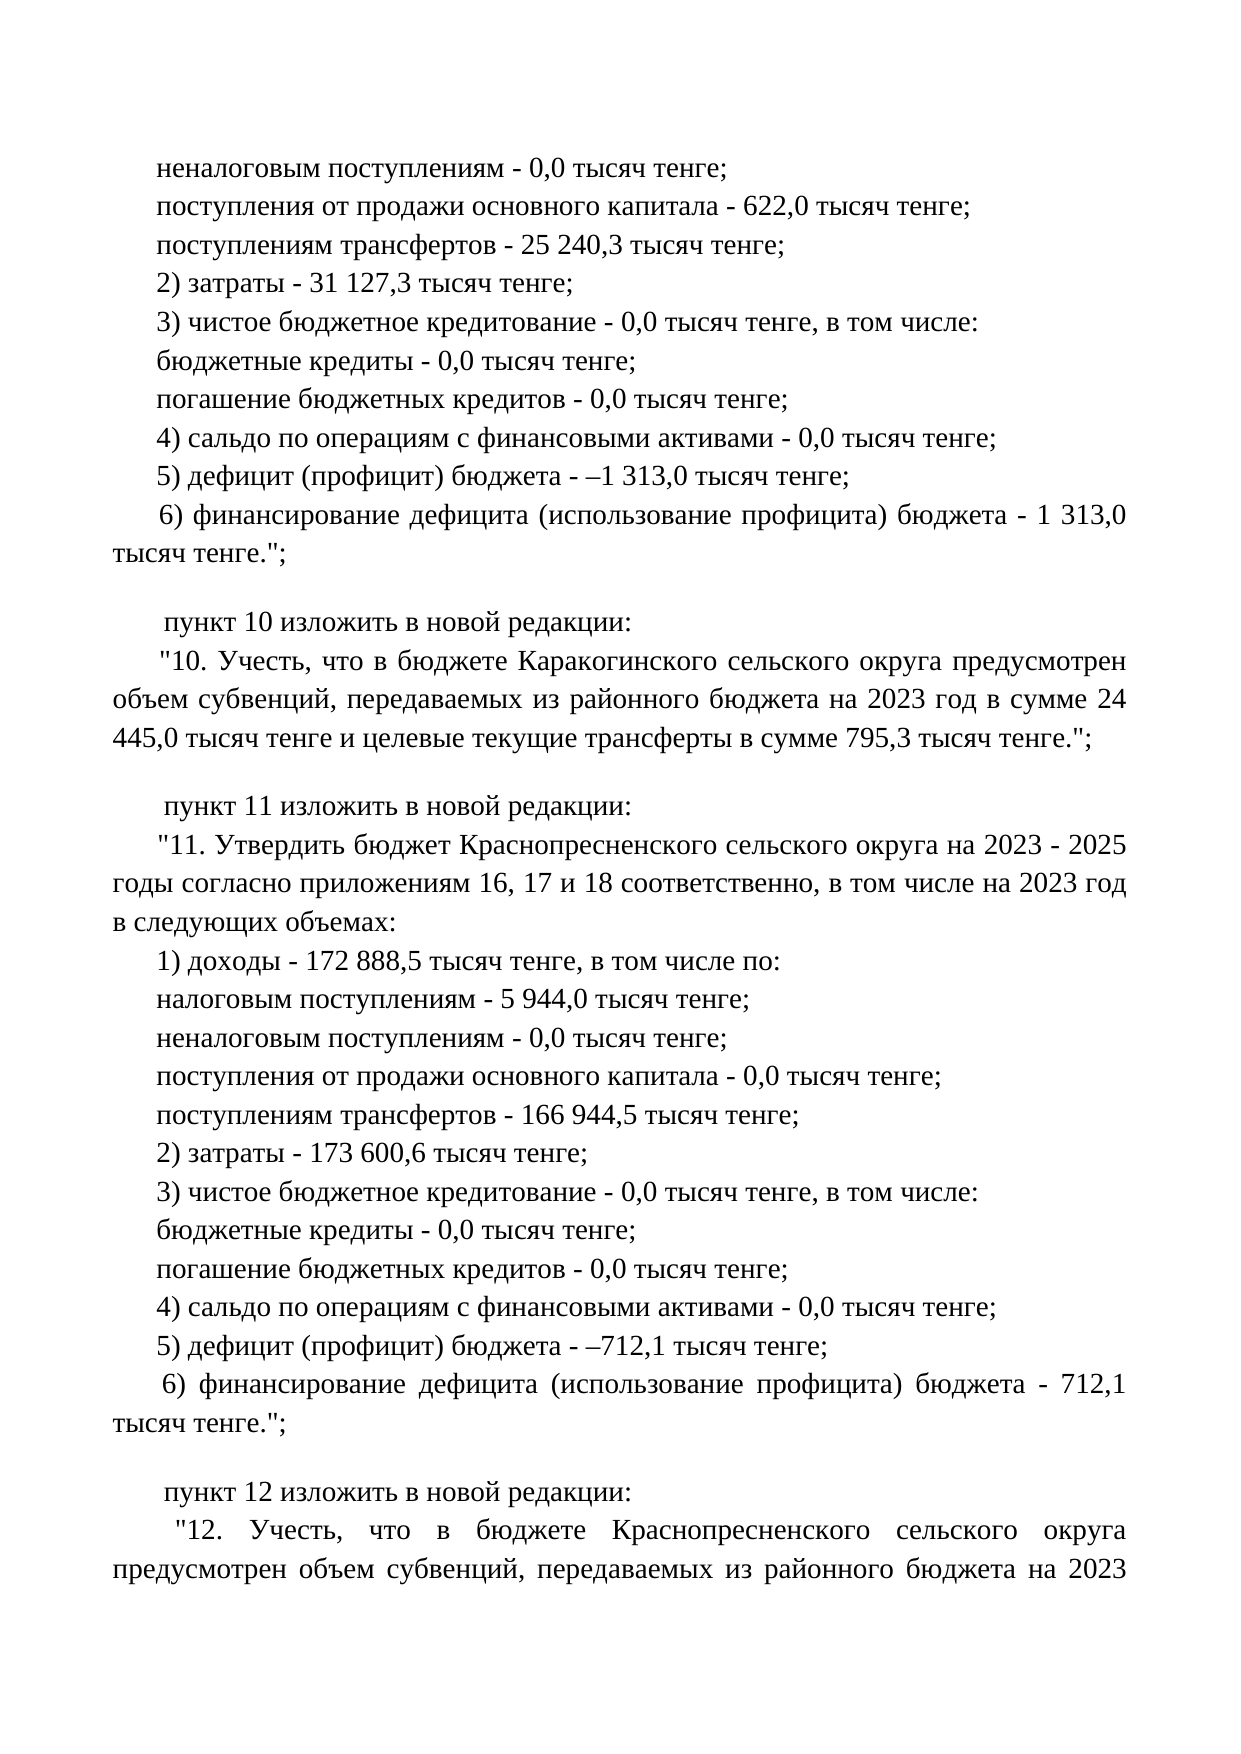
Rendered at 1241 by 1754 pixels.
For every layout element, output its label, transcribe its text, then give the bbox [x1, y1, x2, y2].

text 6) финансирование дефицита (использование профицита) бюджета - 1 313,0 тысяч тенге."; [112, 497, 1128, 569]
text налоговым поступлениям - 5 944,0 тысяч тенге; [112, 981, 1128, 1015]
text пункт 11 изложить в новой редакции: [112, 788, 1128, 822]
text поступлениям трансфертов - 25 240,3 тысяч тенге; [112, 227, 1128, 261]
text 5) дефицит (профицит) бюджета - –712,1 тысяч тенге; [112, 1328, 1128, 1362]
text пункт 12 изложить в новой редакции: [112, 1474, 1128, 1507]
text бюджетные кредиты - 0,0 тысяч тенге; [112, 1212, 1128, 1246]
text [112, 1512, 1128, 1584]
text 3) чистое бюджетное кредитование - 0,0 тысяч тенге, в том числе: [112, 1174, 1128, 1207]
text 2) затраты - 31 127,3 тысяч тенге; [112, 266, 1128, 299]
text поступления от продажи основного капитала - 0,0 тысяч тенге; [112, 1058, 1128, 1092]
text погашение бюджетных кредитов - 0,0 тысяч тенге; [112, 1251, 1128, 1284]
text 6) финансирование дефицита (использование профицита) бюджета - 712,1 тысяч тенге."; [112, 1367, 1128, 1439]
text 2) затраты - 173 600,6 тысяч тенге; [112, 1135, 1128, 1169]
text погашение бюджетных кредитов - 0,0 тысяч тенге; [112, 381, 1128, 415]
text 1) доходы - 172 888,5 тысяч тенге, в том числе по: [112, 943, 1128, 976]
text "10. Учесть, что в бюджете Каракогинского сельского округа предусмотрен объем субвенций, передаваемых из районного бюджета на 2023 год в сумме 24 445,0 тысяч тенге и целевые текущие трансферты в сумме 795,3 тысяч тенге."; [112, 643, 1128, 753]
text 5) дефицит (профицит) бюджета - –1 313,0 тысяч тенге; [112, 458, 1128, 492]
text пункт 10 изложить в новой редакции: [112, 604, 1128, 638]
text 3) чистое бюджетное кредитование - 0,0 тысяч тенге, в том числе: [112, 304, 1128, 338]
text 4) сальдо по операциям с финансовыми активами - 0,0 тысяч тенге; [112, 420, 1128, 453]
text "11. Утвердить бюджет Краснопресненского сельского округа на 2023 - 2025 годы согласно приложениям 16, 17 и 18 соответственно, в том числе на 2023 год в следующих объемах: [112, 827, 1128, 938]
text поступления от продажи основного капитала - 622,0 тысяч тенге; [112, 188, 1128, 222]
text поступлениям трансфертов - 166 944,5 тысяч тенге; [112, 1097, 1128, 1130]
text неналоговым поступлениям - 0,0 тысяч тенге; [112, 1020, 1128, 1053]
text 4) сальдо по операциям с финансовыми активами - 0,0 тысяч тенге; [112, 1289, 1128, 1323]
text неналоговым поступлениям - 0,0 тысяч тенге; [112, 150, 1128, 183]
text бюджетные кредиты - 0,0 тысяч тенге; [112, 343, 1128, 376]
